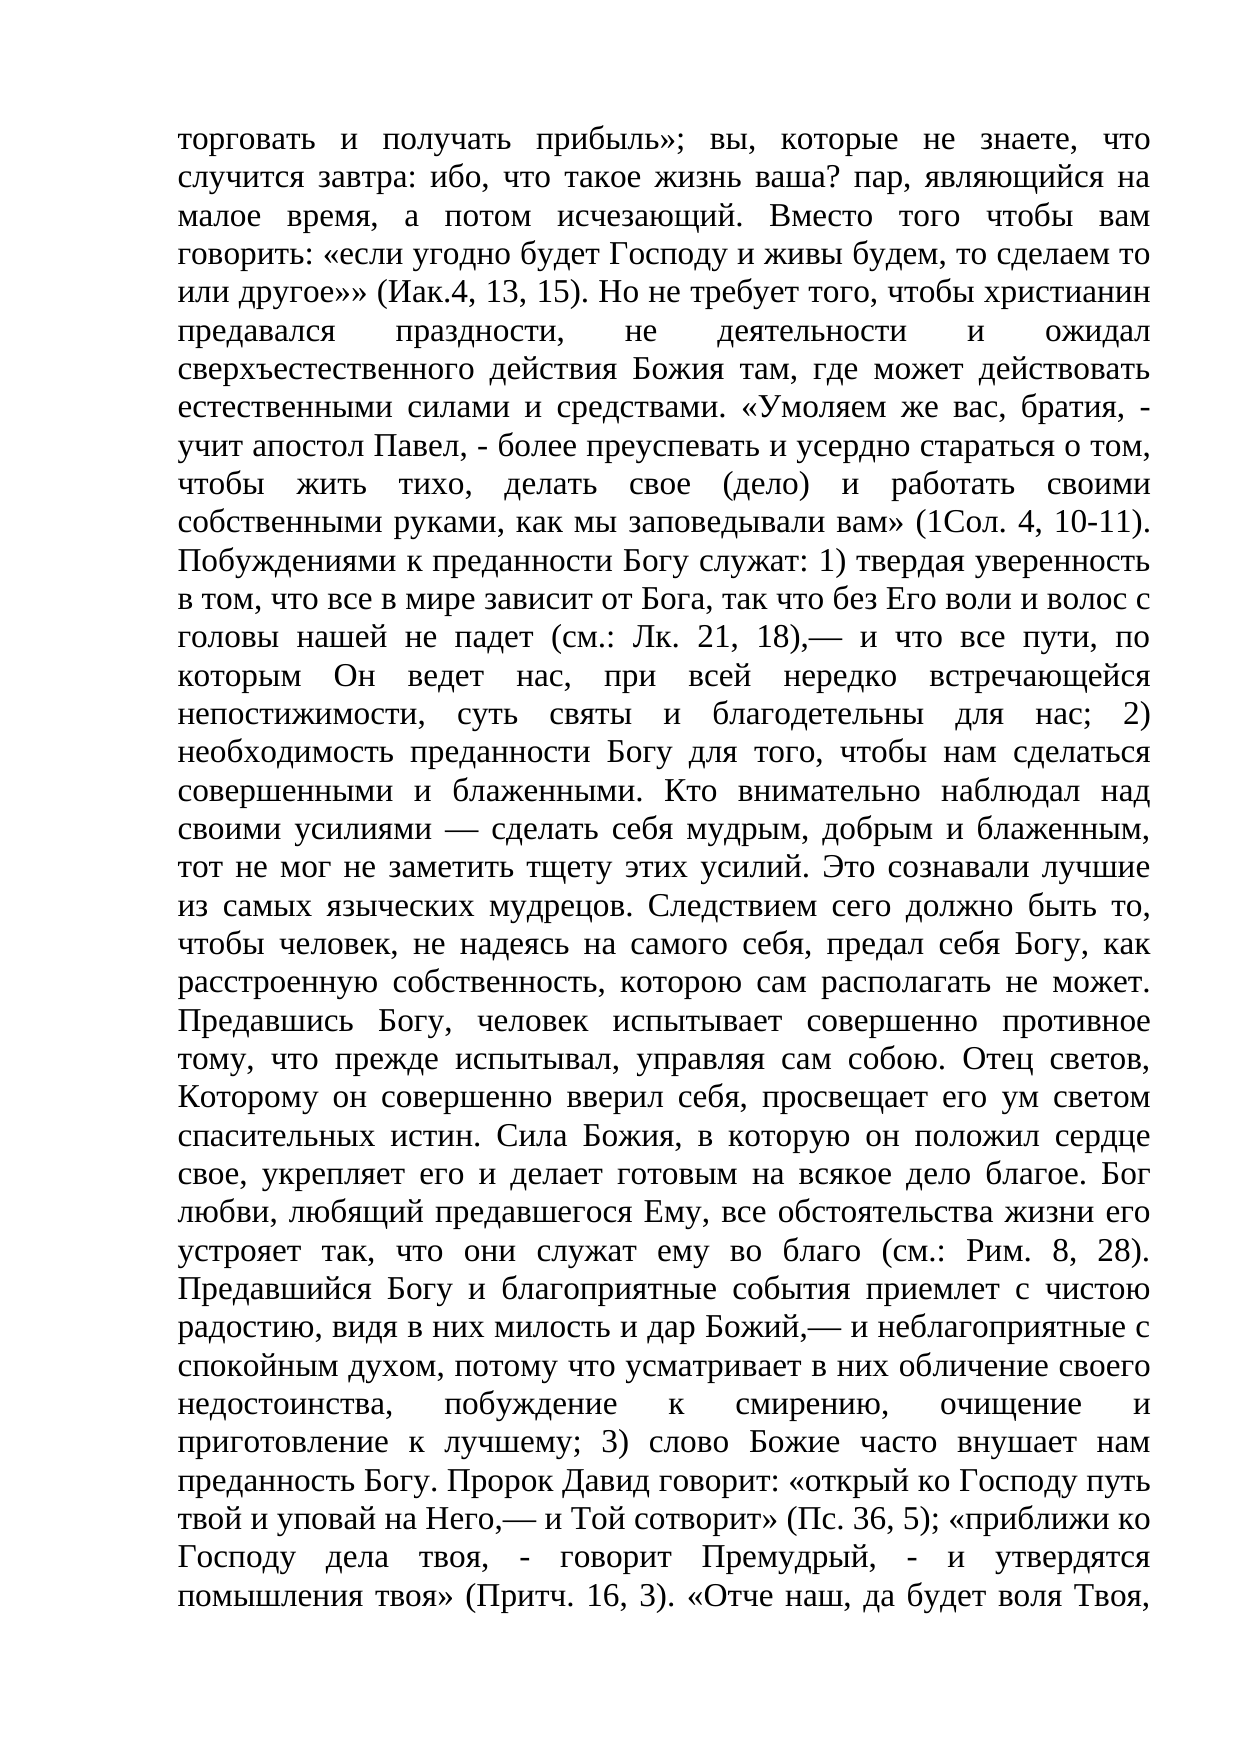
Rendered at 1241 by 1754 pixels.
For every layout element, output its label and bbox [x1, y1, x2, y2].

text [177, 118, 1152, 1613]
